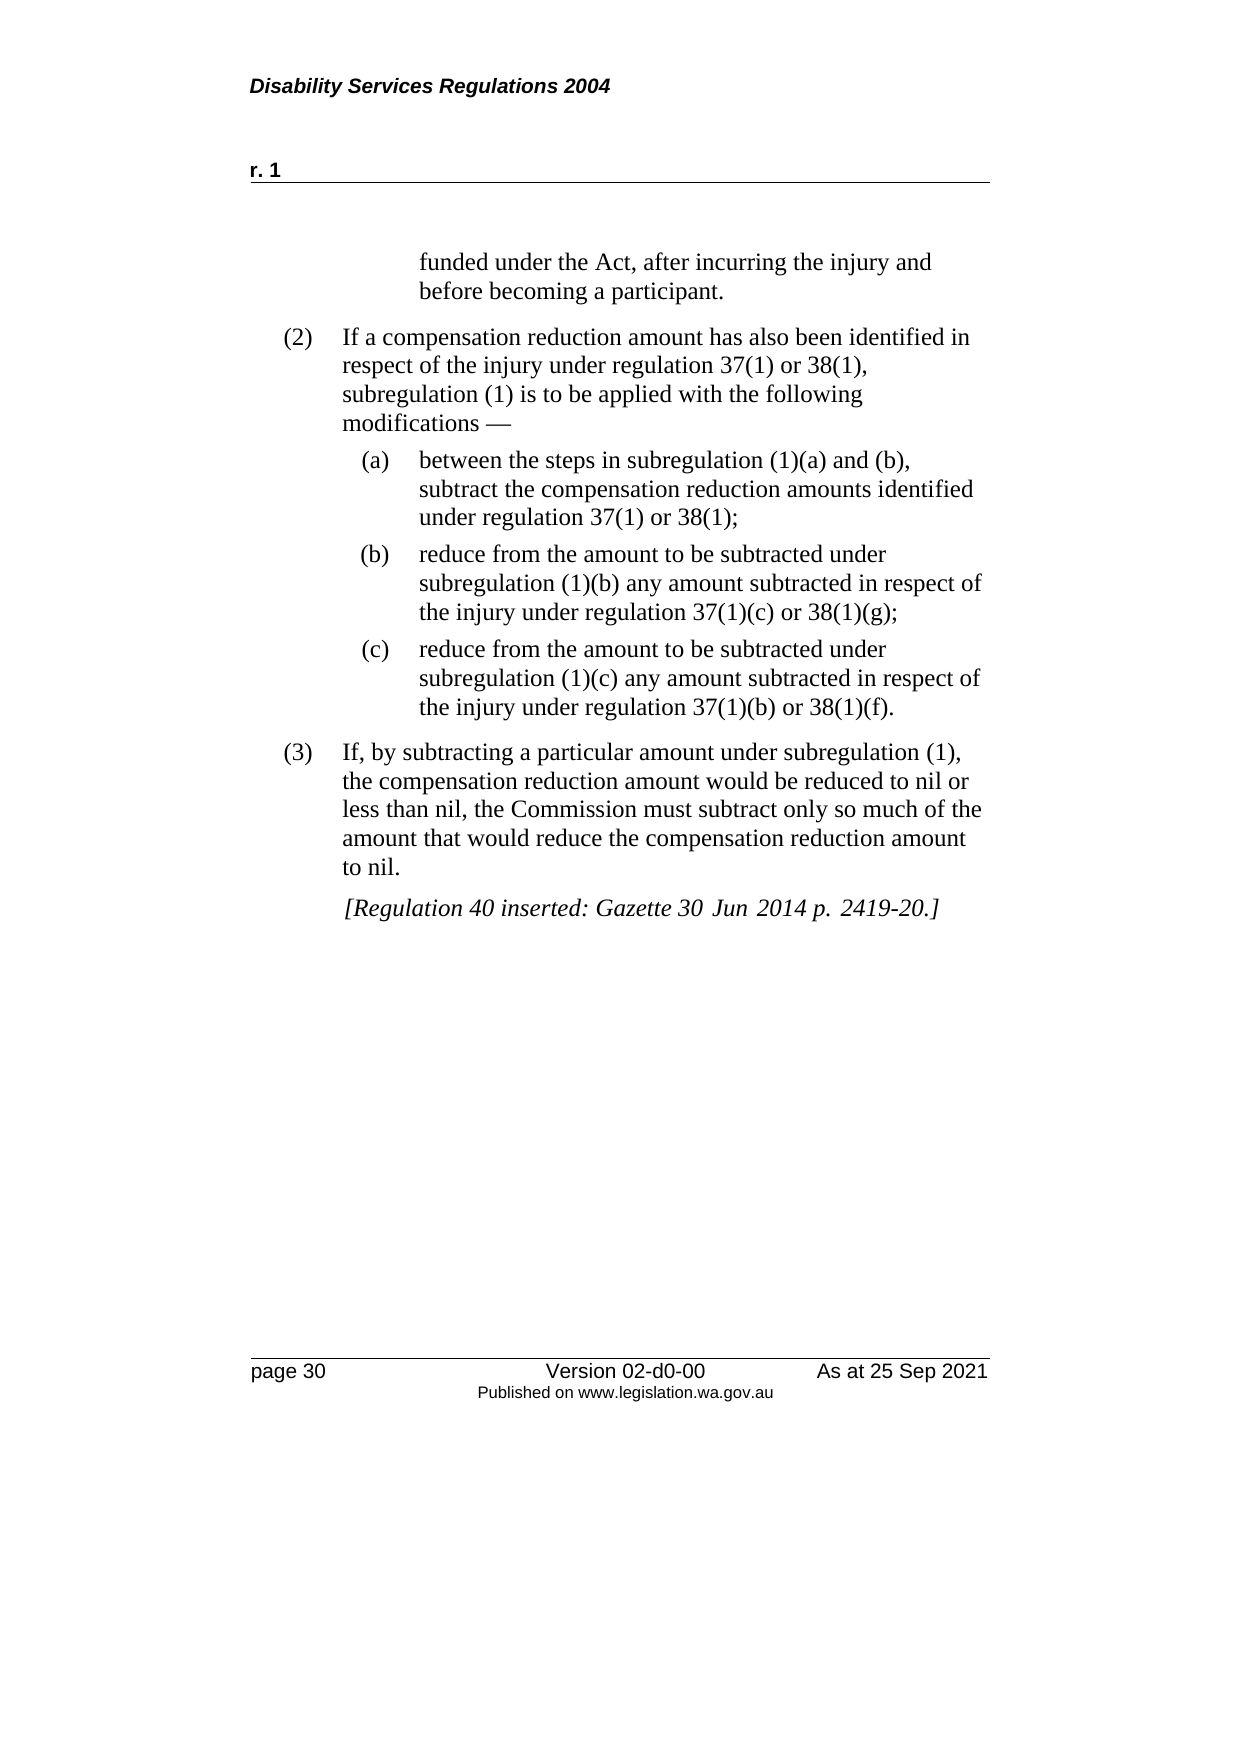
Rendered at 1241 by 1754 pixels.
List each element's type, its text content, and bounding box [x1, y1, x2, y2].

text [Regulation 40 inserted: Gazette 30 Jun 2014 p. 2419-20.] [251, 893, 990, 922]
text (3) If, by subtracting a particular amount under subregulation (1), the compensation reduction amount would be reduced to nil or less than nil, the Commission must subtract only so much of the amount that would reduce the compensation reduction amount to nil. [251, 737, 990, 881]
text (b) reduce from the amount to be subtracted under subregulation (1)(b) any amount subtracted in respect of the injury under regulation 37(1)(c) or 38(1)(g); [251, 539, 990, 626]
text (a) between the steps in subregulation (1)(a) and (b), subtract the compensation reduction amounts identified under regulation 37(1) or 38(1); [251, 445, 990, 531]
text (2) If a compensation reduction amount has also been identified in respect of the injury under regulation 37(1) or 38(1), subregulation (1) is to be applied with the following modifications — [251, 322, 990, 437]
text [251, 247, 990, 305]
text (c) reduce from the amount to be subtracted under subregulation (1)(c) any amount subtracted in respect of the injury under regulation 37(1)(b) or 38(1)(f). [251, 634, 990, 720]
